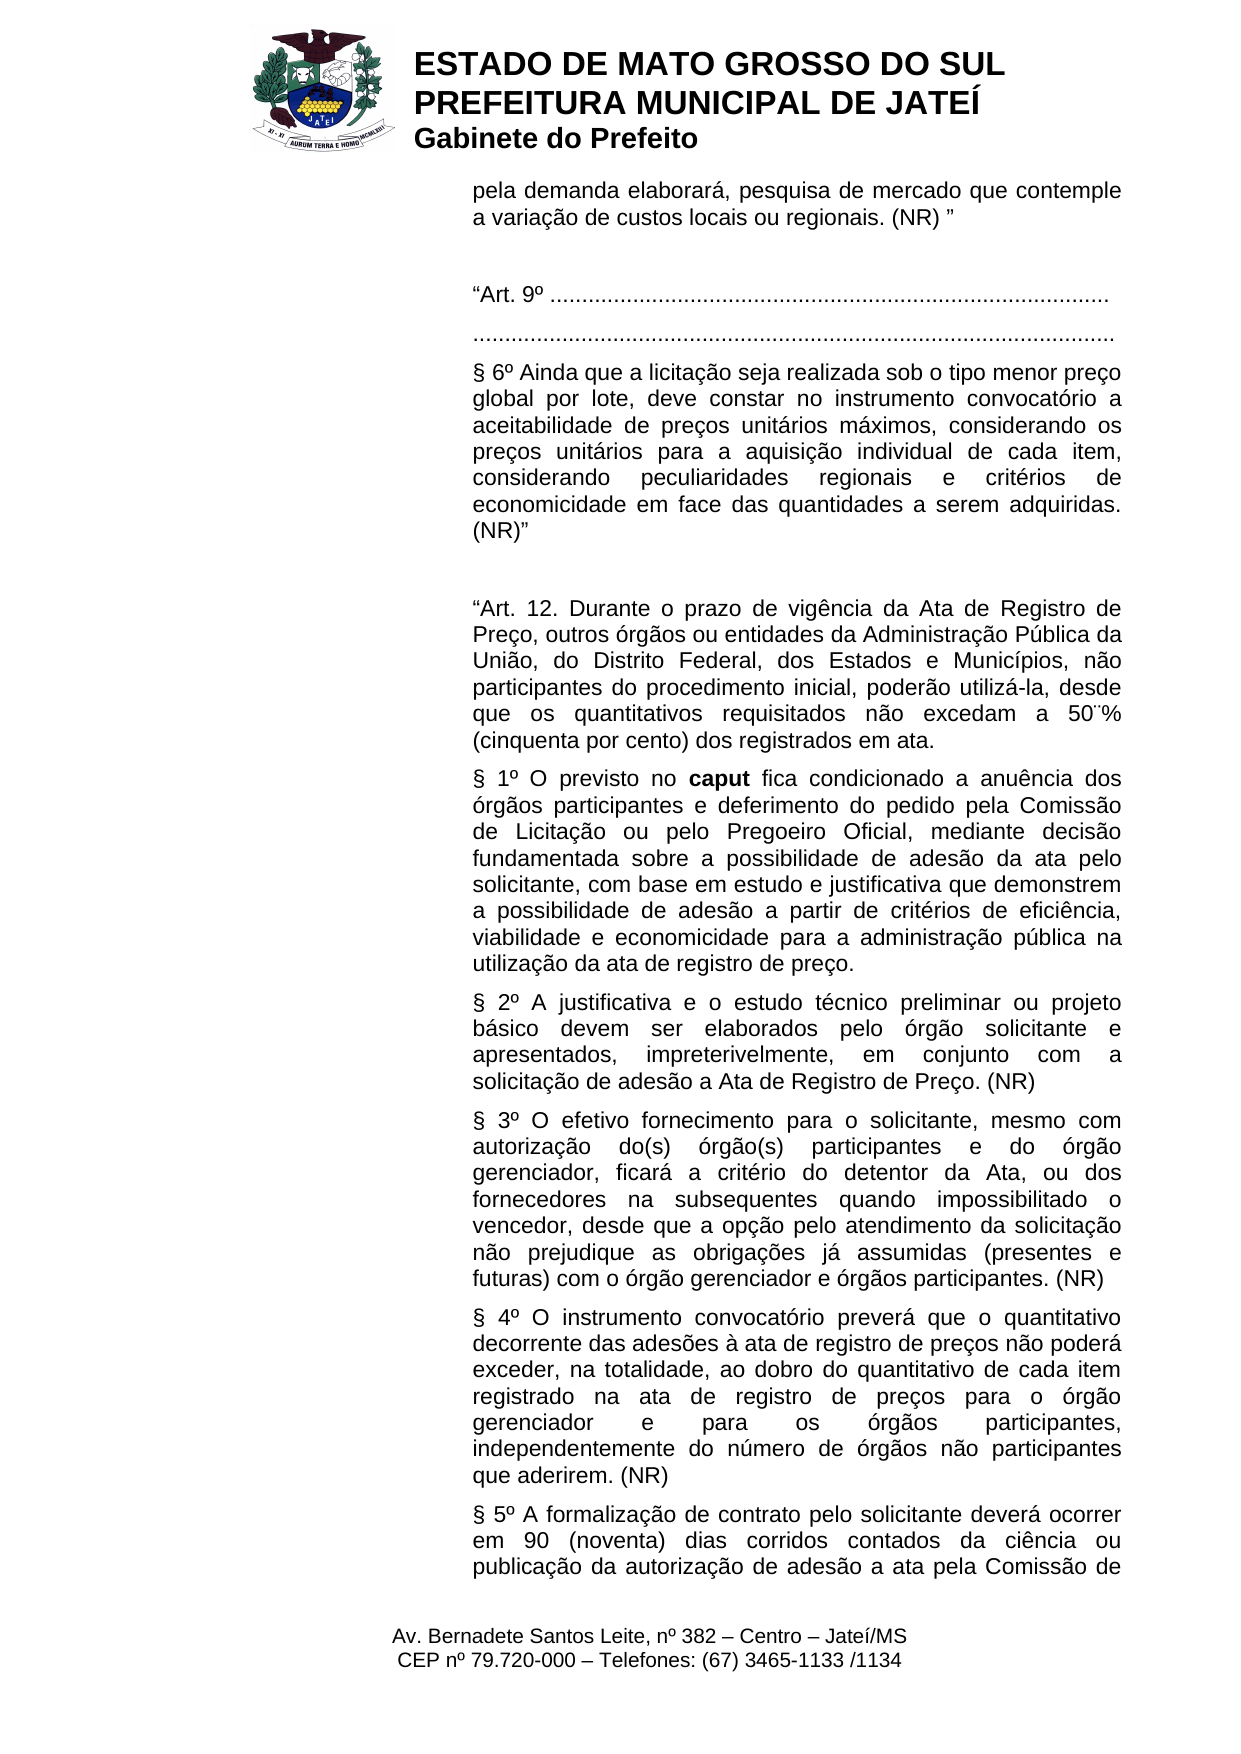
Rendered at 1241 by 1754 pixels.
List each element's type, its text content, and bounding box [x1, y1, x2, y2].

text § 4º O instrumento convocatório preverá que o quantitativo decorrente das adesões à ata de registro de preços não poderá exceder, na totalidade, ao dobro do quantitativo de cada item registrado na ata de registro de preços para o órgão gerenciador e para os órgãos participantes, independentemente do número de órgãos não participantes que aderirem. (NR) [472, 1304, 1122, 1488]
text § 1º O previsto no caput fica condicionado a anuência dos órgãos participantes e deferimento do pedido pela Comissão de Licitação ou pelo Pregoeiro Oficial, mediante decisão fundamentada sobre a possibilidade de adesão da ata pelo solicitante, com base em estudo e justificativa que demonstrem a possibilidade de adesão a partir de critérios de eficiência, viabilidade e economicidade para a administração pública na utilização da ata de registro de preço. [472, 765, 1122, 976]
text § 6º Ainda que a licitação seja realizada sob o tipo menor preço global por lote, deve constar no instrumento convocatório a aceitabilidade de preços unitários máximos, considerando os preços unitários para a aquisição individual de cada item, considerando peculiaridades regionais e critérios de economicidade em face das quantidades a serem adquiridas. (NR)” [472, 359, 1122, 543]
text § 3º O efetivo fornecimento para o solicitante, mesmo com autorização do(s) órgão(s) participantes e do órgão gerenciador, ficará a critério do detentor da Ata, ou dos fornecedores na subsequentes quando impossibilitado o vencedor, desde que a opção pelo atendimento da solicitação não prejudique as obrigações já assumidas (presentes e futuras) com o órgão gerenciador e órgãos participantes. (NR) [472, 1107, 1122, 1291]
text ..................................................................................................... [472, 320, 1122, 346]
picture [250, 24, 396, 153]
text “Art. 12. Durante o prazo de vigência da Ata de Registro de Preço, outros órgãos ou entidades da Administração Pública da União, do Distrito Federal, dos Estados e Municípios, não participantes do procedimento inicial, poderão utilizá-la, desde que os quantitativos requisitados não excedam a 50¨% (cinquenta por cento) dos registrados em ata. [472, 595, 1122, 753]
text “Art. 9º ........................................................................................ [472, 281, 1122, 308]
text § 2º A justificativa e o estudo técnico preliminar ou projeto básico devem ser elaborados pelo órgão solicitante e apresentados, impreterivelmente, em conjunto com a solicitação de adesão a Ata de Registro de Preço. (NR) [472, 989, 1122, 1094]
